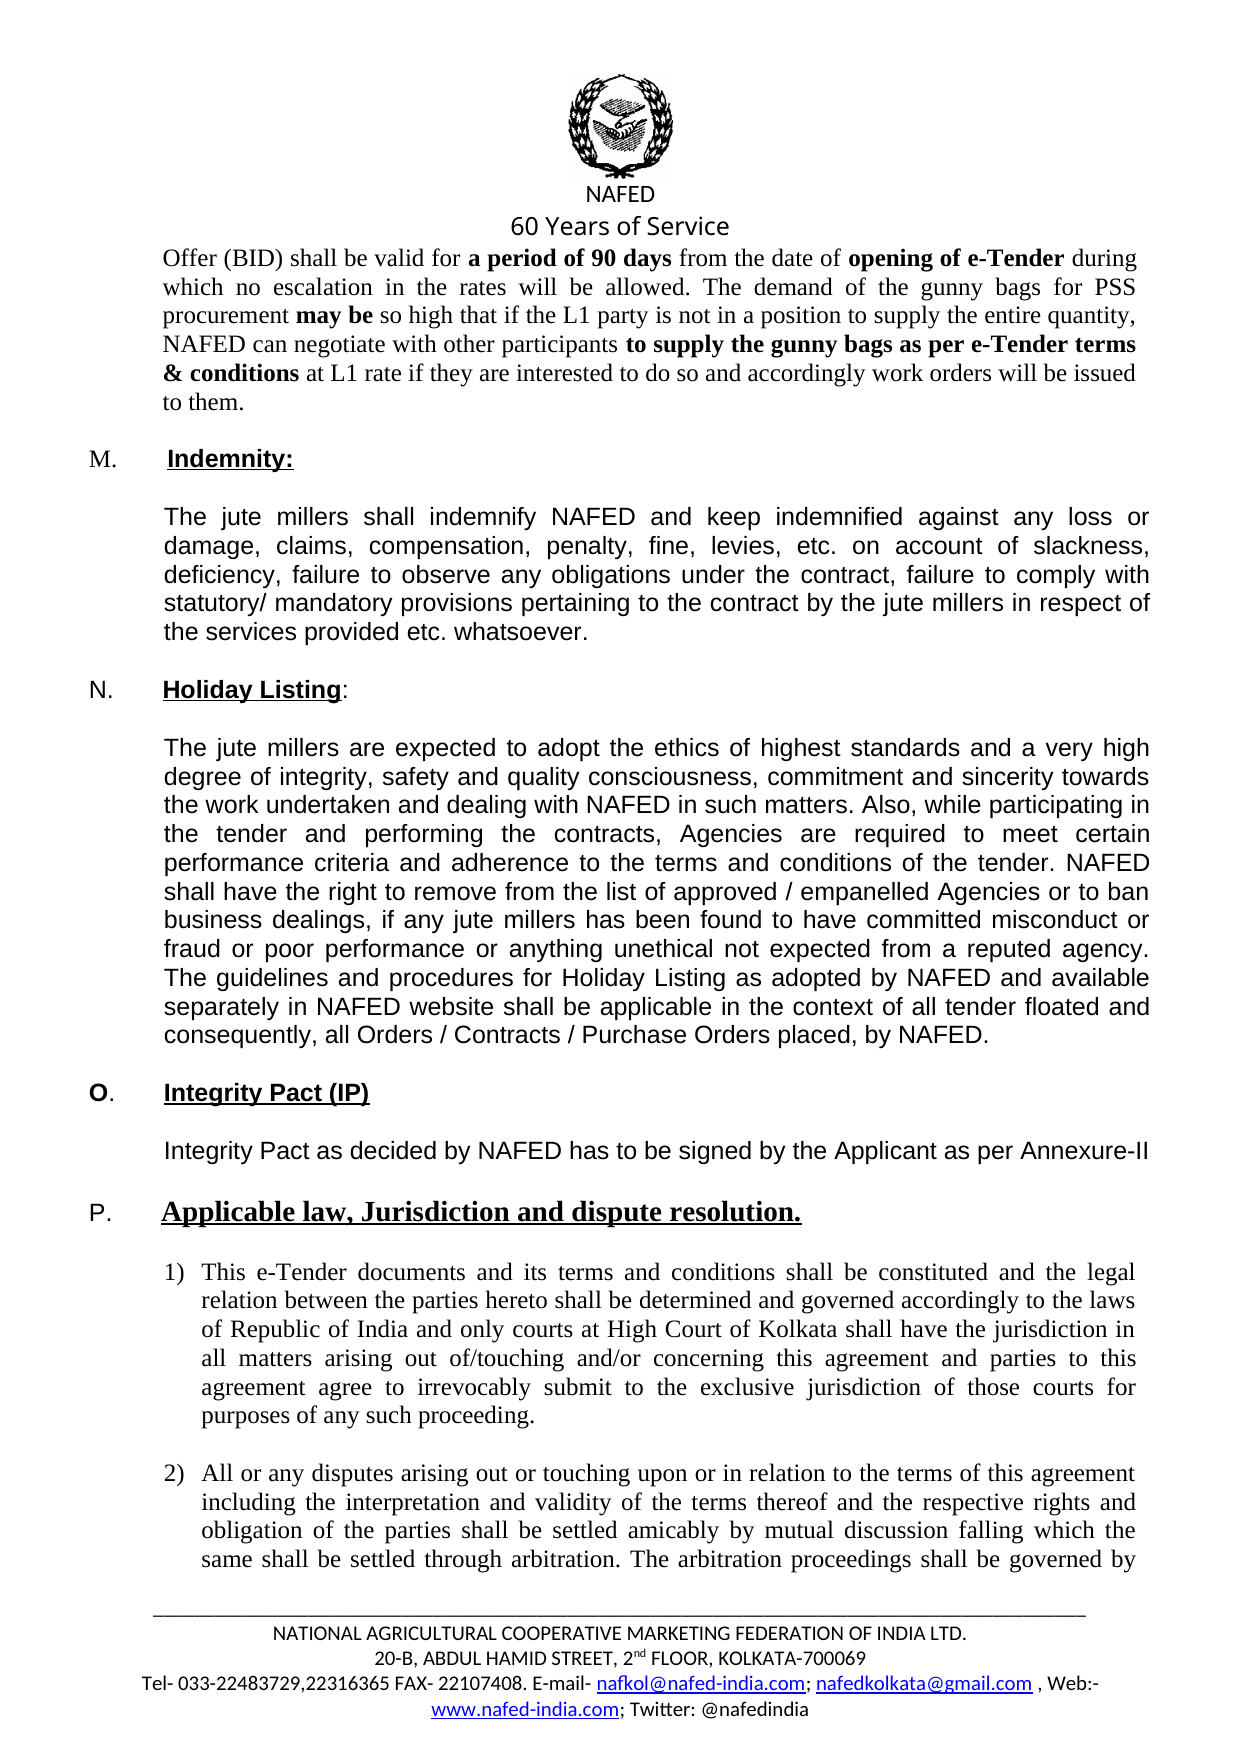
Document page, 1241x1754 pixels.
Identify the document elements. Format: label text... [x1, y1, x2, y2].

text N. Holiday Listing: [89, 675, 1152, 704]
subtitle Offer (BID) shall be valid for a period of 90 days from the date of opening of e-Tender during which no escalation in the rates will be allowed. The demand of the gunny bags for PSS procurement may be so high that if the L1 party is not in a position to supply the entire quantity, NAFED can negotiate with other participants to supply the gunny bags as per e-Tender terms & conditions at L1 rate if they are interested to do so and accordingly work orders will be issued to them. [162, 243, 1137, 415]
text O. Integrity Pact (IP) [89, 1078, 1152, 1107]
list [164, 1458, 1137, 1573]
list This e-Tender documents and its terms and conditions shall be constituted and the legal relation between the parties hereto shall be determined and governed accordingly to the laws of Republic of India and only courts at High Court of Kolkata shall have the jurisdiction in all matters arising out of/touching and/or concerning this agreement and parties to this agreement agree to irrevocably submit to the exclusive jurisdiction of those courts for purposes of any such proceeding. [164, 1257, 1137, 1429]
text P. Applicable law, Jurisdiction and dispute resolution. [89, 1194, 1152, 1228]
text Integrity Pact as decided by NAFED has to be signed by the Applicant as per Annexure-II [89, 1136, 1152, 1165]
text The jute millers shall indemnify NAFED and keep indemnified against any loss or damage, claims, compensation, penalty, fine, levies, etc. on account of slackness, deficiency, failure to observe any obligations under the contract, failure to comply with statutory/ mandatory provisions pertaining to the contract by the jute millers in respect of the services provided etc. whatsoever. [164, 502, 1152, 646]
subtitle M. Indemnity: [89, 444, 1137, 473]
text The jute millers are expected to adopt the ethics of highest standards and a very high degree of integrity, safety and quality consciousness, commitment and sincerity towards the work undertaken and dealing with NAFED in such matters. Also, while participating in the tender and performing the contracts, Agencies are required to meet certain performance criteria and adherence to the terms and conditions of the tender. NAFED shall have the right to remove from the list of approved / empanelled Agencies or to ban business dealings, if any jute millers has been found to have committed misconduct or fraud or poor performance or anything unethical not expected from a reputed agency. The guidelines and procedures for Holiday Listing as adopted by NAFED and available separately in NAFED website shall be applicable in the context of all tender floated and consequently, all Orders / Contracts / Purchase Orders placed, by NAFED. [164, 733, 1152, 1049]
